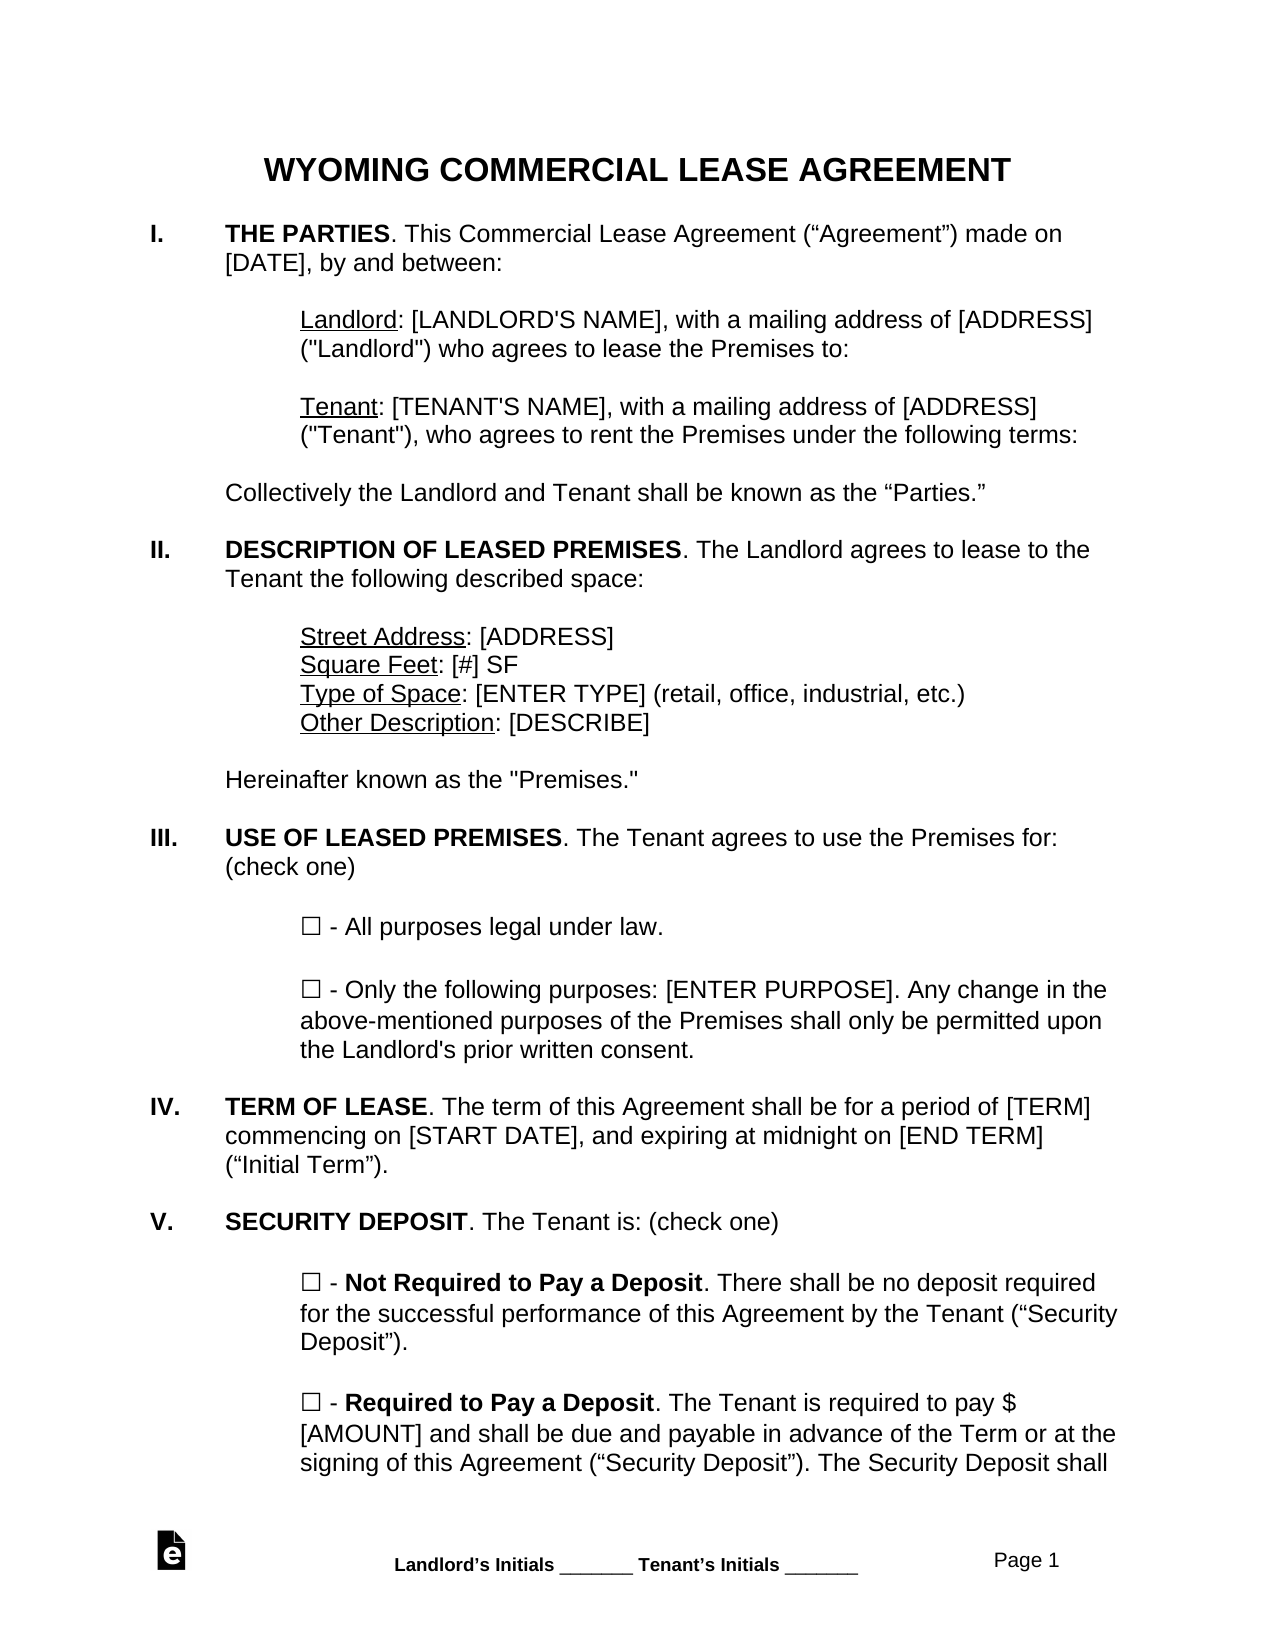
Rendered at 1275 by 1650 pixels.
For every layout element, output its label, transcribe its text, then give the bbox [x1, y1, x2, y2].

list THE PARTIES. This Commercial Lease Agreement (“Agreement”) made on [DATE], by and between: [150, 219, 1125, 276]
text Square Feet: [#] SF [300, 650, 1125, 679]
text Collectively the Landlord and Tenant shall be known as the “Parties.” [225, 478, 1125, 506]
text Type of Space: [ENTER TYPE] (retail, office, industrial, etc.) [300, 679, 1125, 708]
text Street Address: [ADDRESS] [300, 621, 1125, 650]
text Other Description: [DESCRIBE] [300, 708, 1125, 736]
text - Only the following purposes: [ENTER PURPOSE]. Any change in the above-mentioned purposes of the Premises shall only be permitted upon the Landlord's prior written consent. [300, 972, 1125, 1063]
text WYOMING COMMERCIAL LEASE AGREEMENT [150, 150, 1125, 188]
picture [150, 1529, 192, 1571]
list DESCRIPTION OF LEASED PREMISES. The Landlord agrees to lease to the Tenant the following described space: [150, 535, 1125, 593]
text Landlord: [LANDLORD'S NAME], with a mailing address of [ADDRESS] ("Landlord") who agrees to lease the Premises to: [300, 305, 1125, 363]
list SECURITY DEPOSIT. The Tenant is: (check one) [150, 1207, 1125, 1236]
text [300, 1385, 1125, 1476]
text - All purposes legal under law. [300, 909, 1125, 943]
list TERM OF LEASE. The term of this Agreement shall be for a period of [TERM] commencing on [START DATE], and expiring at midnight on [END TERM] (“Initial Term”). [150, 1092, 1125, 1178]
text Tenant: [TENANT'S NAME], with a mailing address of [ADDRESS] ("Tenant"), who agrees to rent the Premises under the following terms: [300, 391, 1125, 449]
list USE OF LEASED PREMISES. The Tenant agrees to use the Premises for: (check one) [150, 823, 1125, 880]
text - Not Required to Pay a Deposit. There shall be no deposit required for the successful performance of this Agreement by the Tenant (“Security Deposit”). [300, 1264, 1125, 1356]
text Hereinafter known as the "Premises." [225, 765, 1125, 794]
